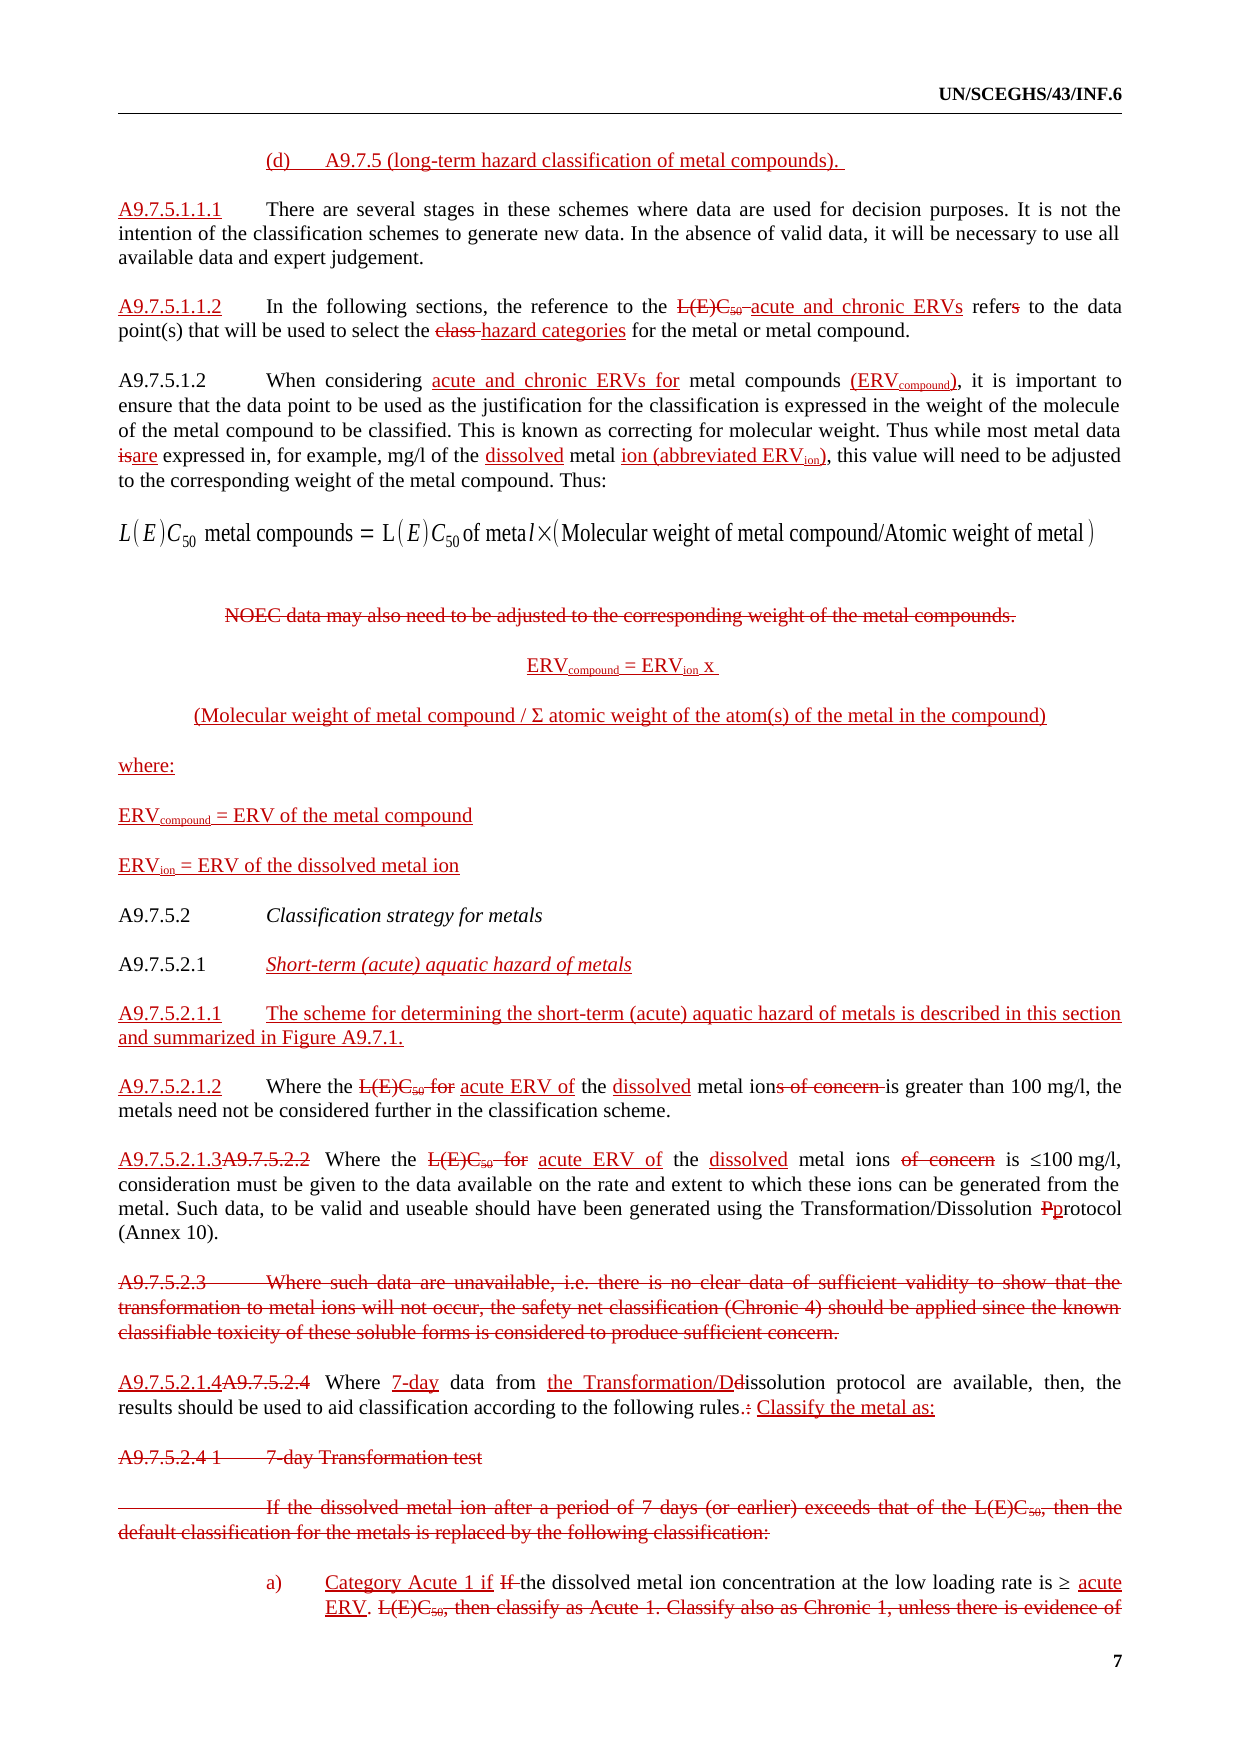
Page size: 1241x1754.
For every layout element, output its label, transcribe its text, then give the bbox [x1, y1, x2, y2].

text A9.7.5.1.1.1 There are several stages in these schemes where data are used for decision purposes. It is not the intention of the classification schemes to generate new data. In the absence of valid data, it will be necessary to use all available data and expert judgement. [118, 197, 1122, 269]
text ERVcompound = ERV of the metal compound [118, 802, 1122, 827]
text A9.7.5.2.1.3A9.7.5.2.2 Where the L(E)C50 for acute ERV of the dissolved metal ions of concern is ≤100 mg/l, consideration must be given to the data available on the rate and extent to which these ions can be generated from the metal. Such data, to be valid and useable should have been generated using the Transformation/Dissolution Pprotocol (Annex 10). [118, 1147, 1122, 1244]
text A9.7.5.1.2 When considering acute and chronic ERVs for metal compounds (ERVcompound), it is important to ensure that the data point to be used as the justification for the classification is expressed in the weight of the molecule of the metal compound to be classified. This is known as correcting for molecular weight. Thus while most metal data isare expressed in, for example, mg/l of the dissolved metal ion (abbreviated ERVion), this value will need to be adjusted to the corresponding weight of the metal compound. Thus: [118, 367, 1122, 492]
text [266, 1569, 1122, 1619]
text A9.7.5.2.3 Where such data are unavailable, i.e. there is no clear data of sufficient validity to show that the transformation to metal ions will not occur, the safety net classification (Chronic 4) should be applied since the known classifiable toxicity of these soluble forms is considered to produce sufficient concern. [118, 1284, 1122, 1344]
text If the dissolved metal ion after a period of 7 days (or earlier) exceeds that of the L(E)C50, then the default classification for the metals is replaced by the following classification: [118, 1494, 1122, 1544]
text A9.7.5.2.1 Short-term (acute) aquatic hazard of metals [118, 952, 1122, 976]
text A9.7.5.2.4 1 7-day Transformation test [118, 1444, 1122, 1469]
text A9.7.5.2 Classification strategy for metals [118, 902, 1122, 927]
text (d) A9.7.5 (long-term hazard classification of metal compounds). [266, 148, 1122, 172]
text A9.7.5.2.1.2 Where the L(E)C50 for acute ERV of the dissolved metal ions of concern is greater than 100 mg/l, the metals need not be considered further in the classification scheme. [118, 1074, 1122, 1122]
text ERVion = ERV of the dissolved metal ion [118, 852, 1122, 877]
text A9.7.5.1.1.2 In the following sections, the reference to the L(E)C50 acute and chronic ERVs refers to the data point(s) that will be used to select the class hazard categories for the metal or metal compound. [118, 294, 1122, 342]
text (Molecular weight of metal compound / Σ atomic weight of the atom(s) of the metal in the compound) [118, 702, 1122, 727]
text where: [118, 752, 1122, 777]
text A9.7.5.2.1.1 The scheme for determining the short-term (acute) aquatic hazard of metals is described in this section and summarized in Figure A9.7.1. [118, 1001, 1122, 1049]
text ERVcompound = ERVion x [118, 652, 1122, 677]
text A9.7.5.2.1.4A9.7.5.2.4 Where 7-day data from the Transformation/Ddissolution protocol are available, then, the results should be used to aid classification according to the following rules.: Classify the metal as: [118, 1369, 1122, 1419]
text NOEC data may also need to be adjusted to the corresponding weight of the metal compounds. [118, 602, 1122, 627]
